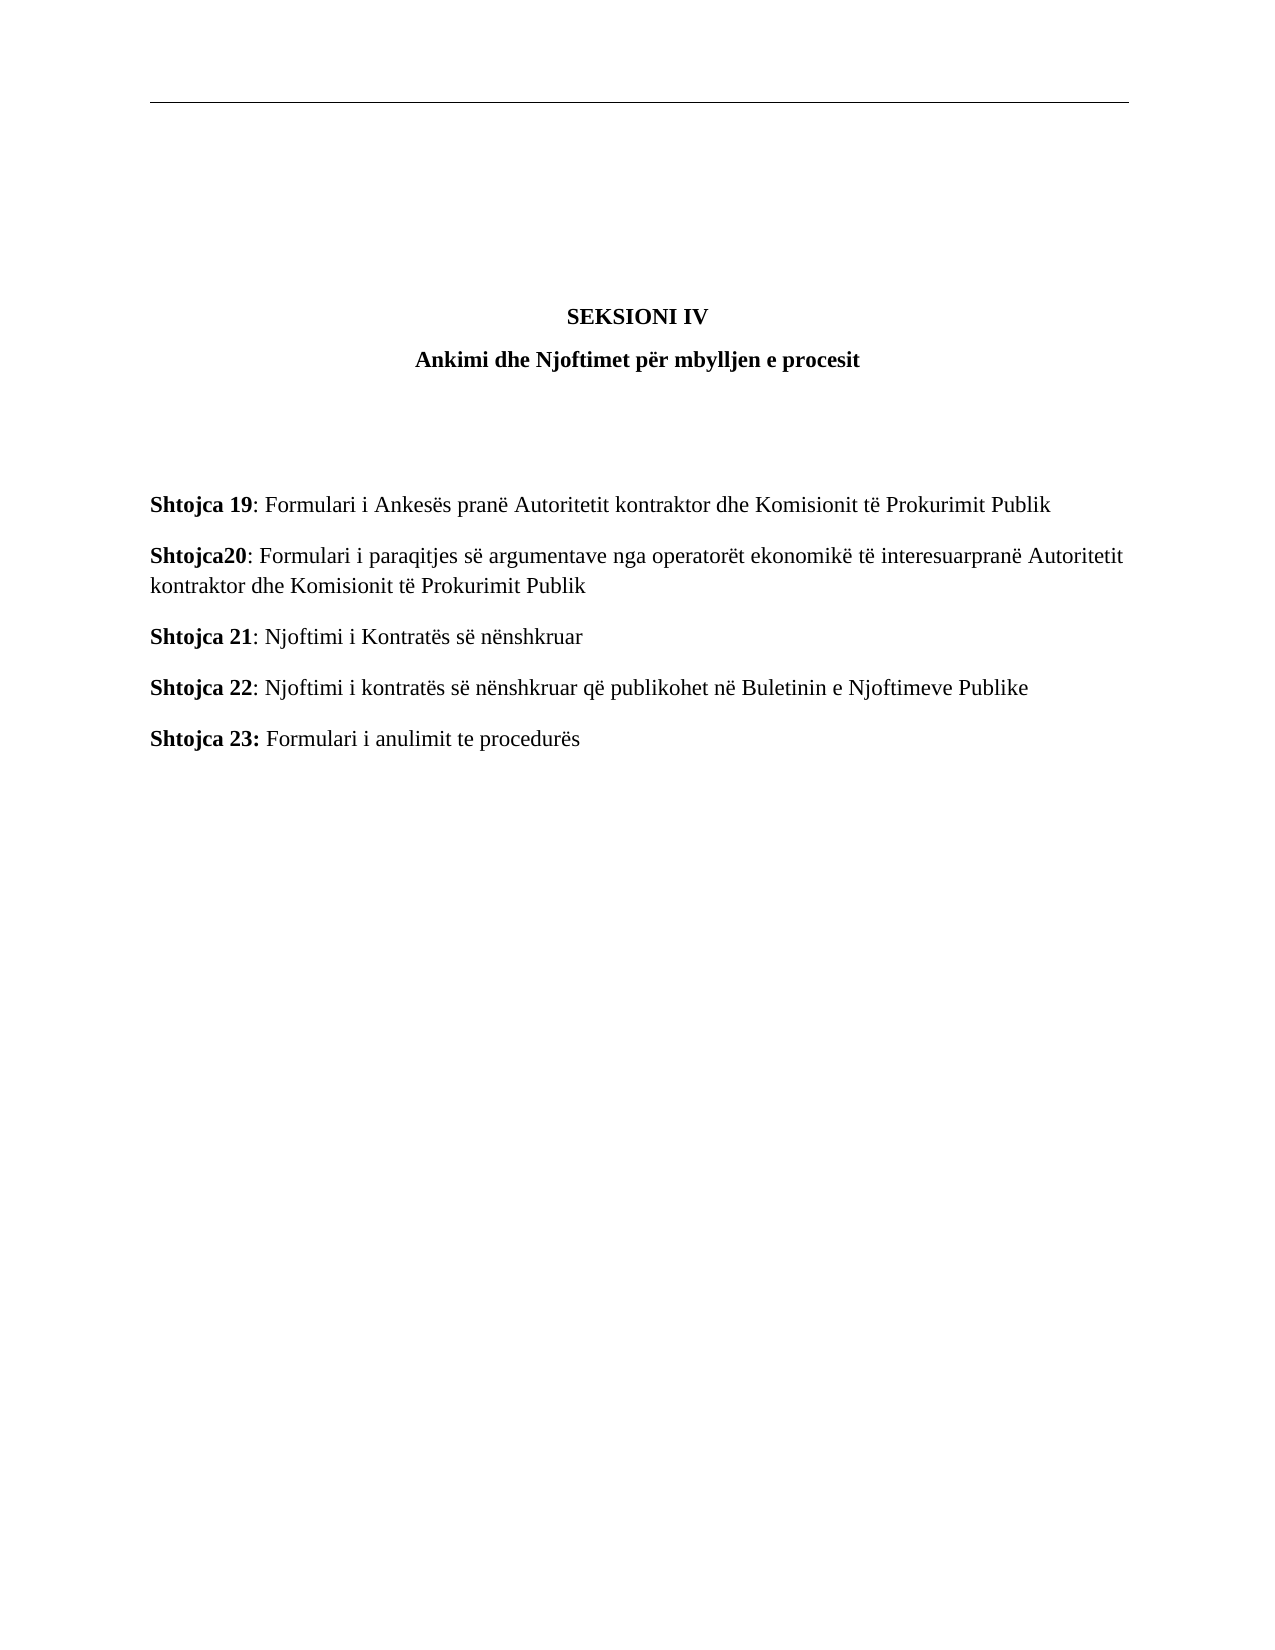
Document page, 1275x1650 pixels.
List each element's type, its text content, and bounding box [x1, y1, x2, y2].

text Shtojca 21: Njoftimi i Kontratës së nënshkruar [150, 623, 1125, 649]
list SEKSIONI IV [150, 303, 1125, 329]
text Shtojca 19: Formulari i Ankesës pranë Autoritetit kontraktor dhe Komisionit të Prokurimit Publik [150, 491, 1125, 517]
text Shtojca20: Formulari i paraqitjes së argumentave nga operatorët ekonomikë të interesuarpranë Autoritetit kontraktor dhe Komisionit të Prokurimit Publik [150, 542, 1125, 598]
text Shtojca 23: Formulari i anulimit te procedurës [150, 725, 1125, 751]
text Shtojca 22: Njoftimi i kontratës së nënshkruar që publikohet në Buletinin e Njoftimeve Publike [150, 674, 1125, 700]
list Ankimi dhe Njoftimet për mbylljen e procesit [150, 346, 1125, 372]
